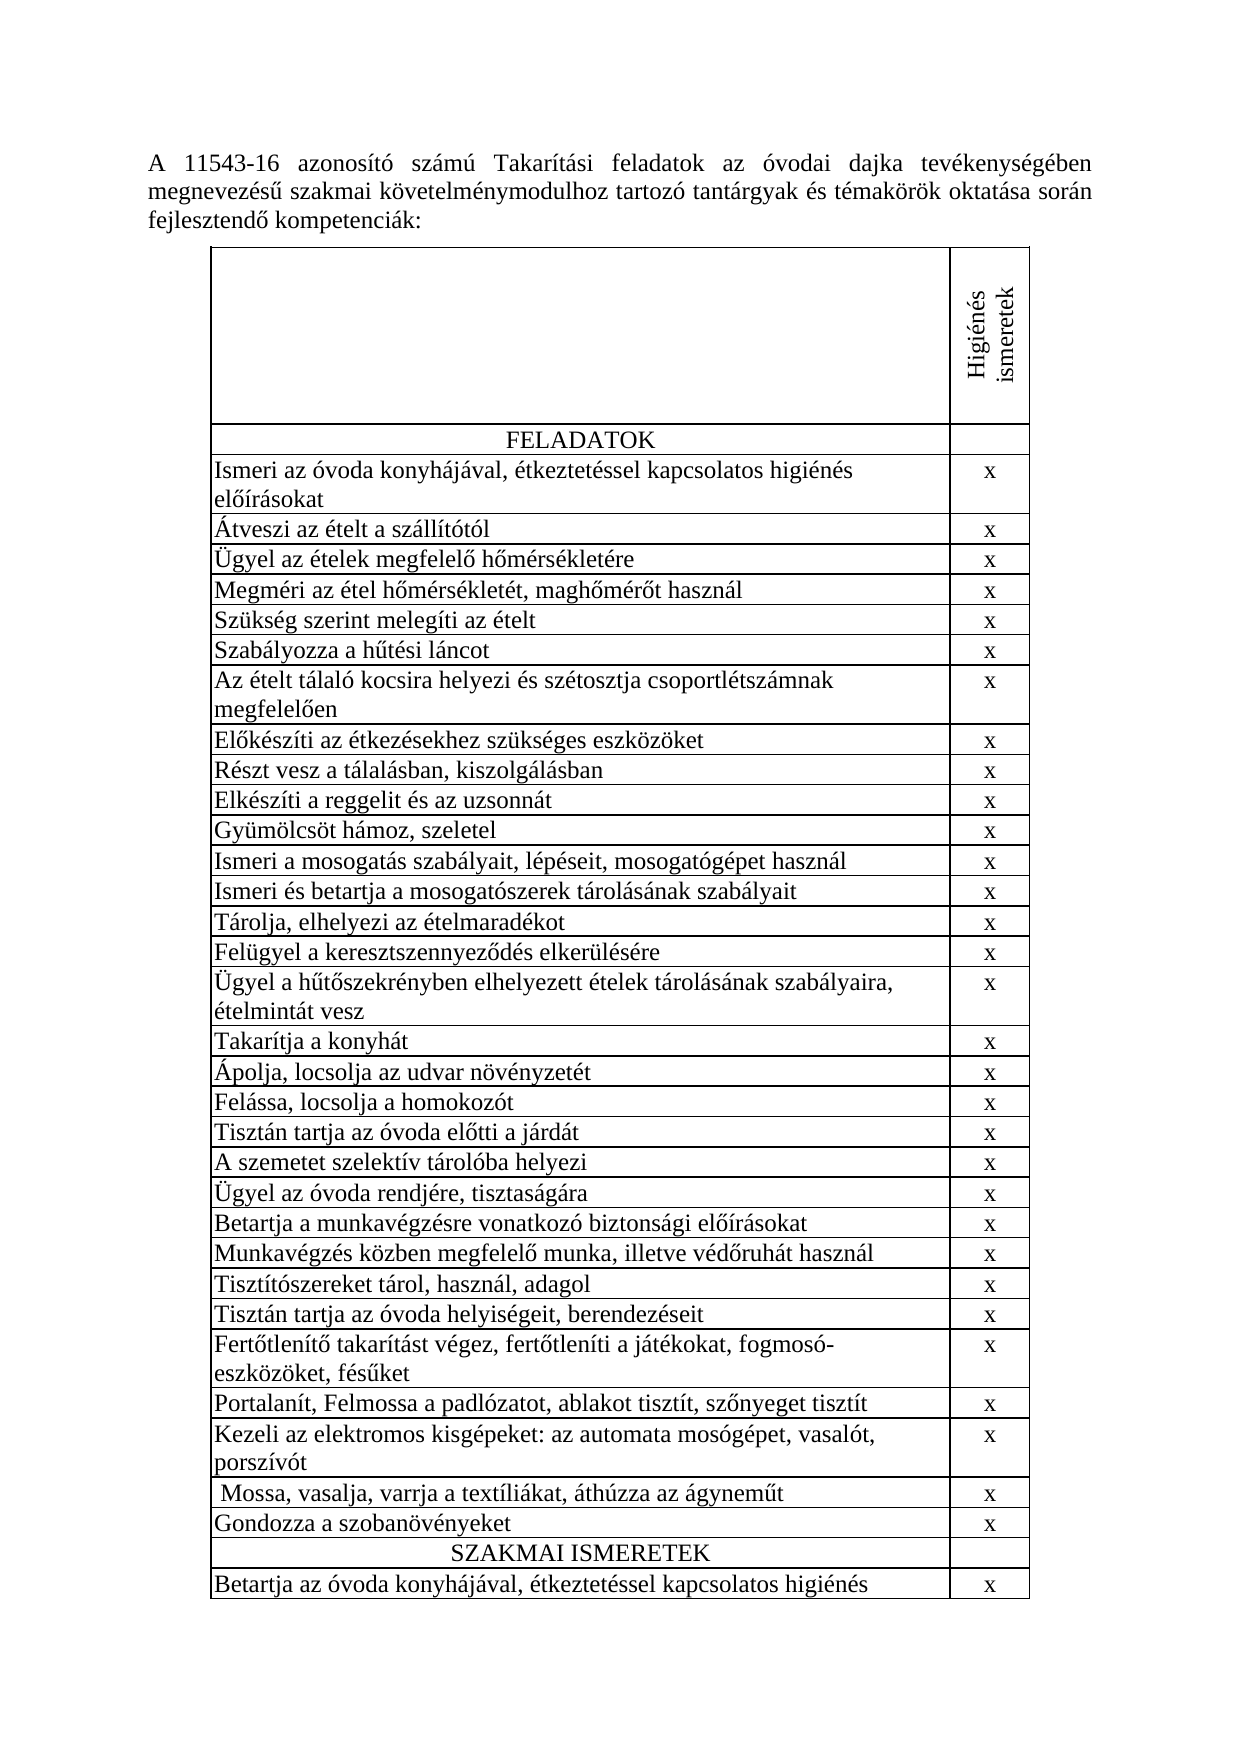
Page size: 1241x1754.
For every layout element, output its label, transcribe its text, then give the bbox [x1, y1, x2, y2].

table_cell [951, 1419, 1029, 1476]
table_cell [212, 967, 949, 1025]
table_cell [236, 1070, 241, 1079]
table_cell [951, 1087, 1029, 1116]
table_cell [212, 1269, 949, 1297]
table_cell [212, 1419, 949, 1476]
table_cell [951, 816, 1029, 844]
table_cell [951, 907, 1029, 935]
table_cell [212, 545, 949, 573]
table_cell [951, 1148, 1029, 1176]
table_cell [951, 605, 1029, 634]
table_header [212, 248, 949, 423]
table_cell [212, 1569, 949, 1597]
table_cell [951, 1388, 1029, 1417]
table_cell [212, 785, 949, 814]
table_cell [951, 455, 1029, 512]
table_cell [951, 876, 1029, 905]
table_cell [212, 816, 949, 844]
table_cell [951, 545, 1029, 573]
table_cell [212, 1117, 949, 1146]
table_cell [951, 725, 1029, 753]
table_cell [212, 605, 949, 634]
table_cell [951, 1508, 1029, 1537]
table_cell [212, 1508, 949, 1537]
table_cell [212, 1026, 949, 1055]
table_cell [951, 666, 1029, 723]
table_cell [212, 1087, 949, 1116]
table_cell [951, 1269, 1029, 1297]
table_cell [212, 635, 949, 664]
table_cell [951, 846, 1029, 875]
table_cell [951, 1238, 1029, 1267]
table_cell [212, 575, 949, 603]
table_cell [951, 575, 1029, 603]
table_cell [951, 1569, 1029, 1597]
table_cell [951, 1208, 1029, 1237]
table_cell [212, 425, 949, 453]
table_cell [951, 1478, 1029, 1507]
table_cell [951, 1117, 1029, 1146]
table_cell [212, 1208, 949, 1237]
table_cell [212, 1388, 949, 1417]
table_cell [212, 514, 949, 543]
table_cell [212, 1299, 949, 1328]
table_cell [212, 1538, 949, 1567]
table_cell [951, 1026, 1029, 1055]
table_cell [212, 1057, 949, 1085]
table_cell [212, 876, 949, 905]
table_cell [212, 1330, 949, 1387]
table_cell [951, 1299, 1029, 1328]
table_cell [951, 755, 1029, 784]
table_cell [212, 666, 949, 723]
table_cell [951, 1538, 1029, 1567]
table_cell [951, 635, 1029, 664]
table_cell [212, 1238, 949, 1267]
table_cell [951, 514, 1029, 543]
text A 11543-16 azonosító számú Takarítási feladatok az óvodai dajka tevékenységében megnevezésű szakmai követelménymodulhoz tartozó tantárgyak és témakörök oktatása során fejlesztendő kompetenciák: [148, 148, 1093, 234]
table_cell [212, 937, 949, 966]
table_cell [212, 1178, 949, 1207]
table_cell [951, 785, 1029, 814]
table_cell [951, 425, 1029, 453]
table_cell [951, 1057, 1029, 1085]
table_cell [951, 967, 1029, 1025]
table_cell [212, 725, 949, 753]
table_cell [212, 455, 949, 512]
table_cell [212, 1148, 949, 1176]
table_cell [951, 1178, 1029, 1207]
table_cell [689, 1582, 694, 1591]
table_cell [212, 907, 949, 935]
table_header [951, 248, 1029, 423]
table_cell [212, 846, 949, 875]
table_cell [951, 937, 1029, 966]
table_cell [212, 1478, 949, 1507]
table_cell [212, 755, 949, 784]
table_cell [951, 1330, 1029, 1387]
